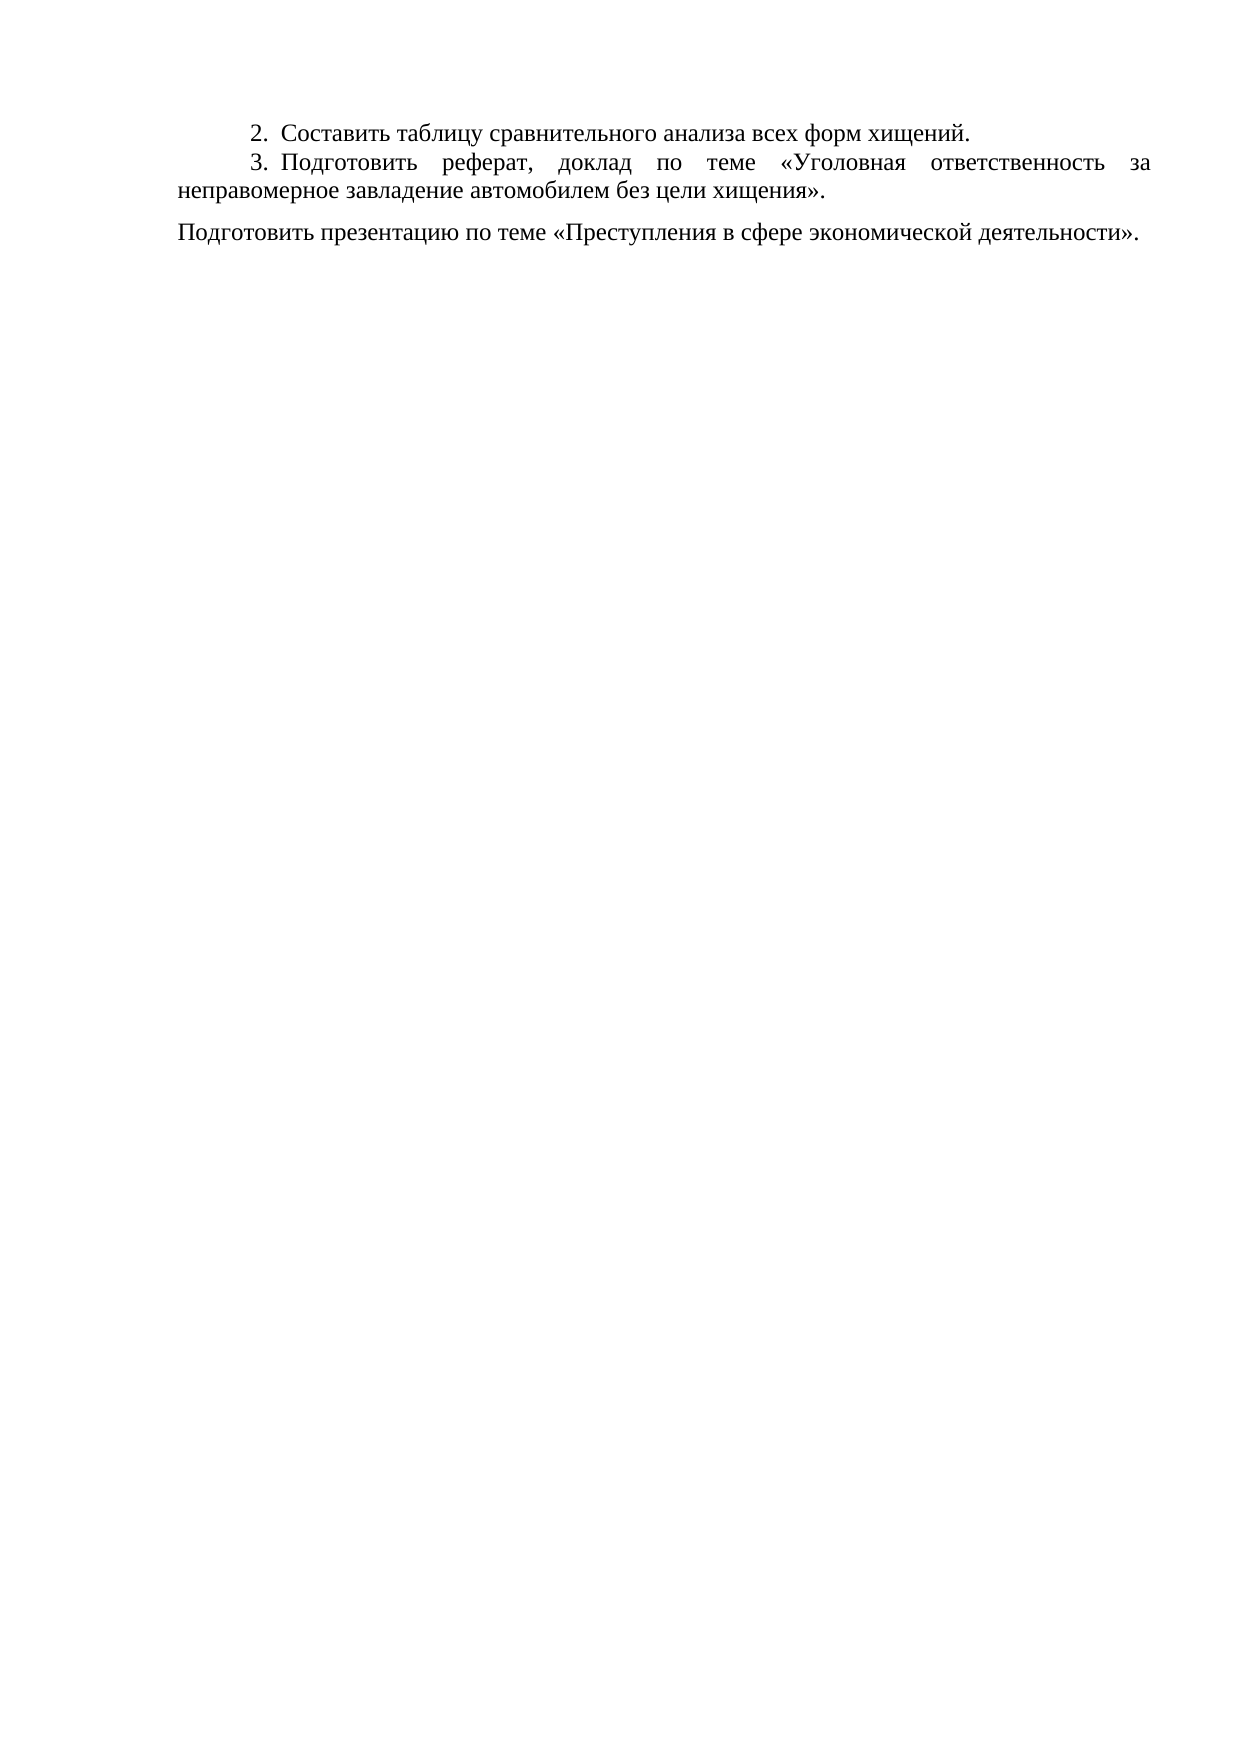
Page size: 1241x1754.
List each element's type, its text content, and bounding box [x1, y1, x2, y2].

text Подготовить презентацию по теме «Преступления в сфере экономической деятельности». [177, 217, 1152, 246]
list Подготовить реферат, доклад по теме «Уголовная ответственность за неправомерное завладение автомобилем без цели хищения». [177, 147, 1152, 204]
list Составить таблицу сравнительного анализа всех форм хищений. [177, 118, 1152, 147]
